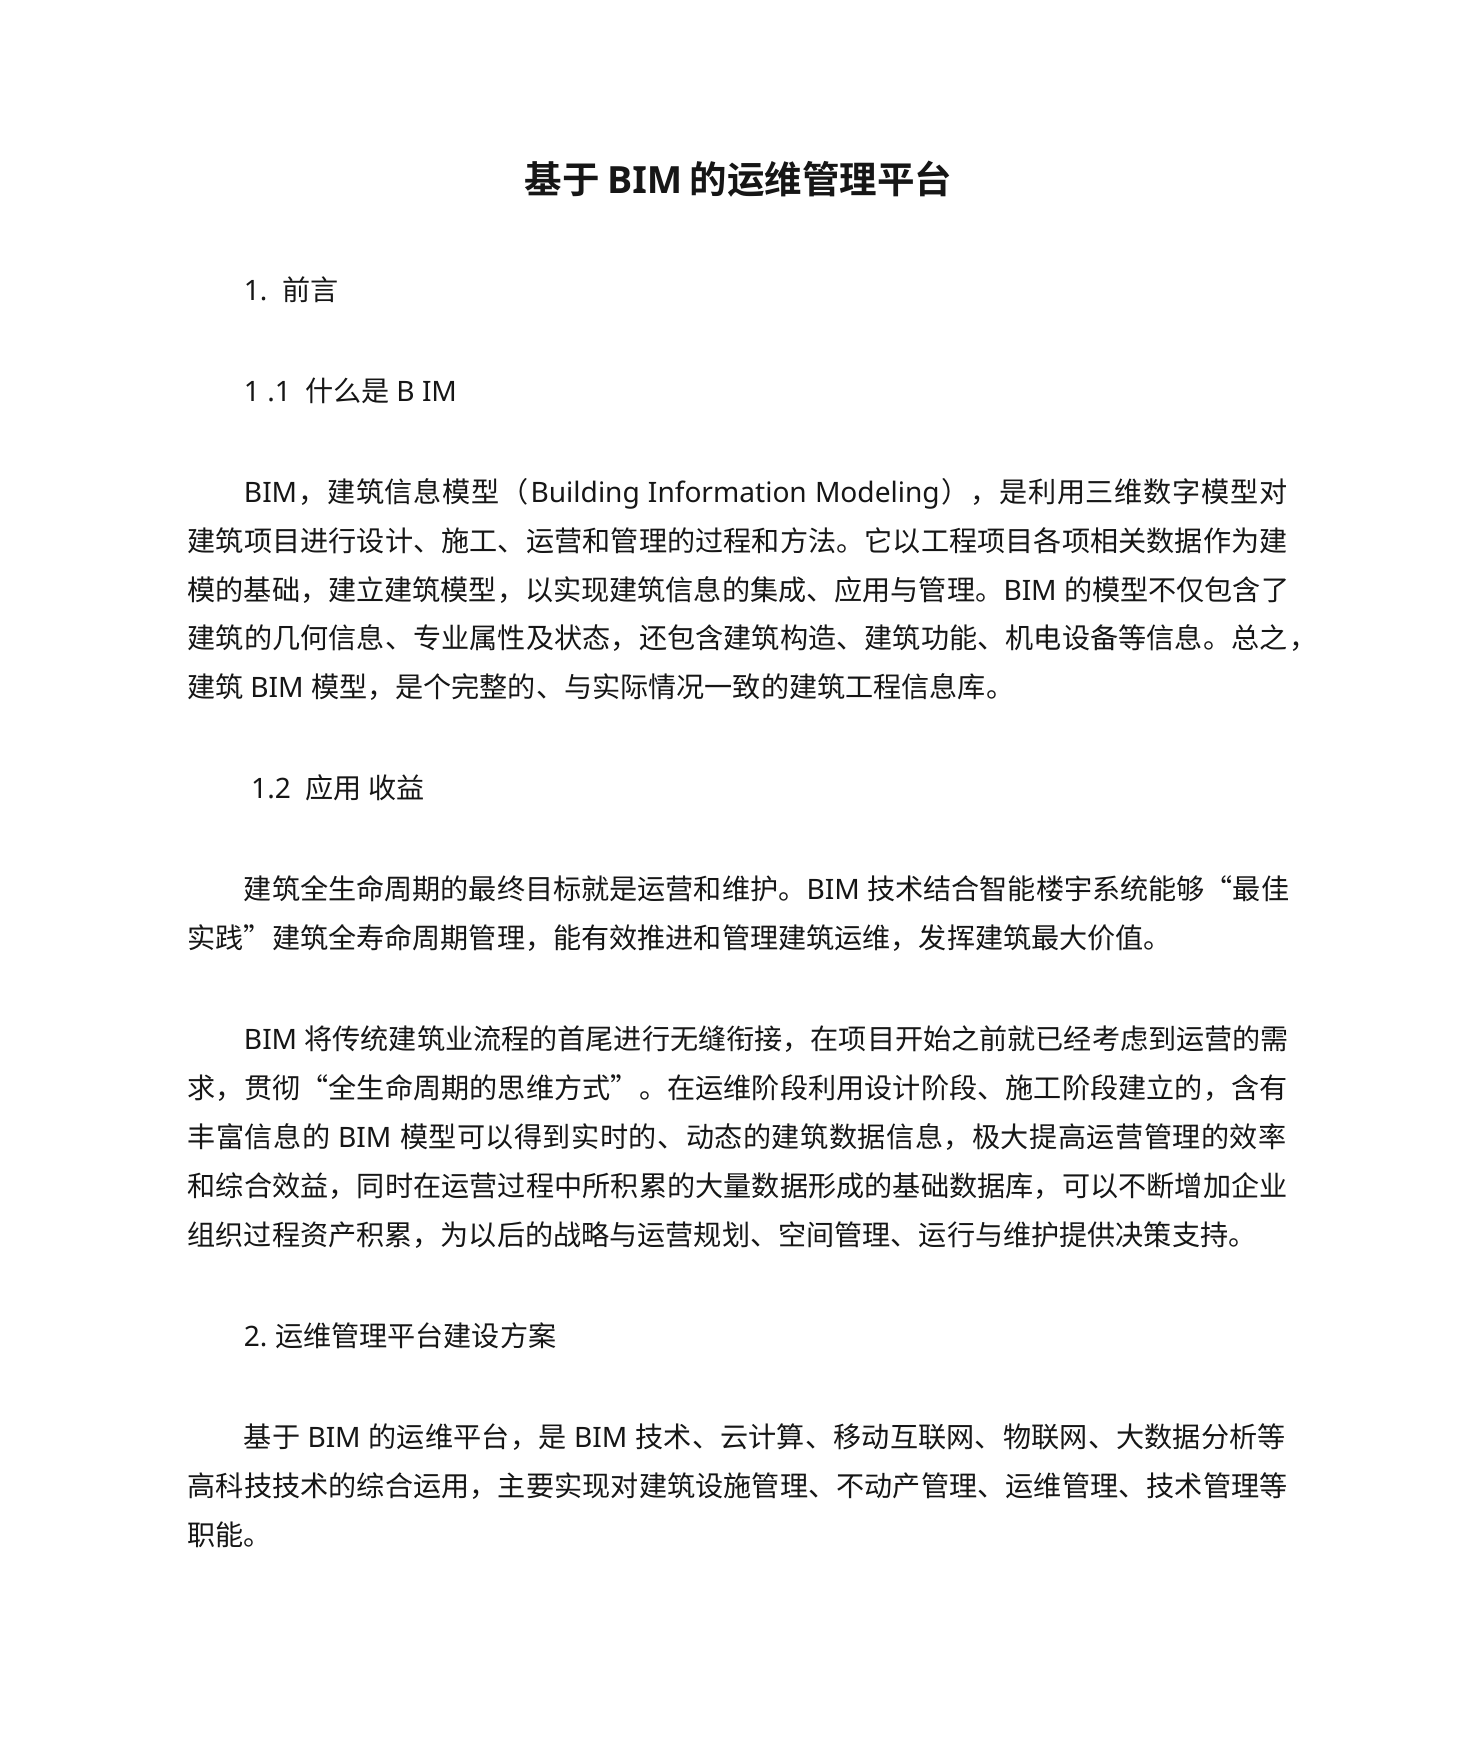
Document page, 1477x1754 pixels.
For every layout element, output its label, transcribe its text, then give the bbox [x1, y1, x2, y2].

text BIM 将传统建筑业流程的首尾进行无缝衔接，在项目开始之前就已经考虑到运营的需求，贯彻“全生命周期的思维方式”。在运维阶段利用设计阶段、施工阶段建立的，含有丰富信息的 BIM 模型可以得到实时的、动态的建筑数据信息，极大提高运营管理的效率和综合效益，同时在运营过程中所积累的大量数据形成的基础数据库，可以不断增加企业组织过程资产积累，为以后的战略与运营规划、空间管理、运行与维护提供决策支持。 [187, 1017, 1289, 1253]
text 1. 前言 [187, 267, 1289, 308]
text 2. 运维管理平台建设方案 [187, 1314, 1289, 1354]
subtitle 基于BIM的运维管理平台 [187, 150, 1289, 204]
text BIM，建筑信息模型（Building Information Modeling），是利用三维数字模型对建筑项目进行设计、施工、运营和管理的过程和方法。它以工程项目各项相关数据作为建模的基础，建立建筑模型，以实现建筑信息的集成、应用与管理。BIM 的模型不仅包含了建筑的几何信息、专业属性及状态，还包含建筑构造、建筑功能、机电设备等信息。总之，建筑 BIM 模型，是个完整的、与实际情况一致的建筑工程信息库。 [187, 469, 1289, 706]
text 1.2 应用 收益 [187, 766, 1289, 807]
text 1 .1 什么是 B IM [187, 368, 1289, 409]
text 建筑全生命周期的最终目标就是运营和维护。BIM 技术结合智能楼宇系统能够“最佳实践”建筑全寿命周期管理，能有效推进和管理建筑运维，发挥建筑最大价值。 [187, 867, 1289, 957]
text 基于 BIM 的运维平台，是 BIM 技术、云计算、移动互联网、物联网、大数据分析等高科技技术的综合运用，主要实现对建筑设施管理、不动产管理、运维管理、技术管理等职能。 [187, 1415, 1289, 1553]
